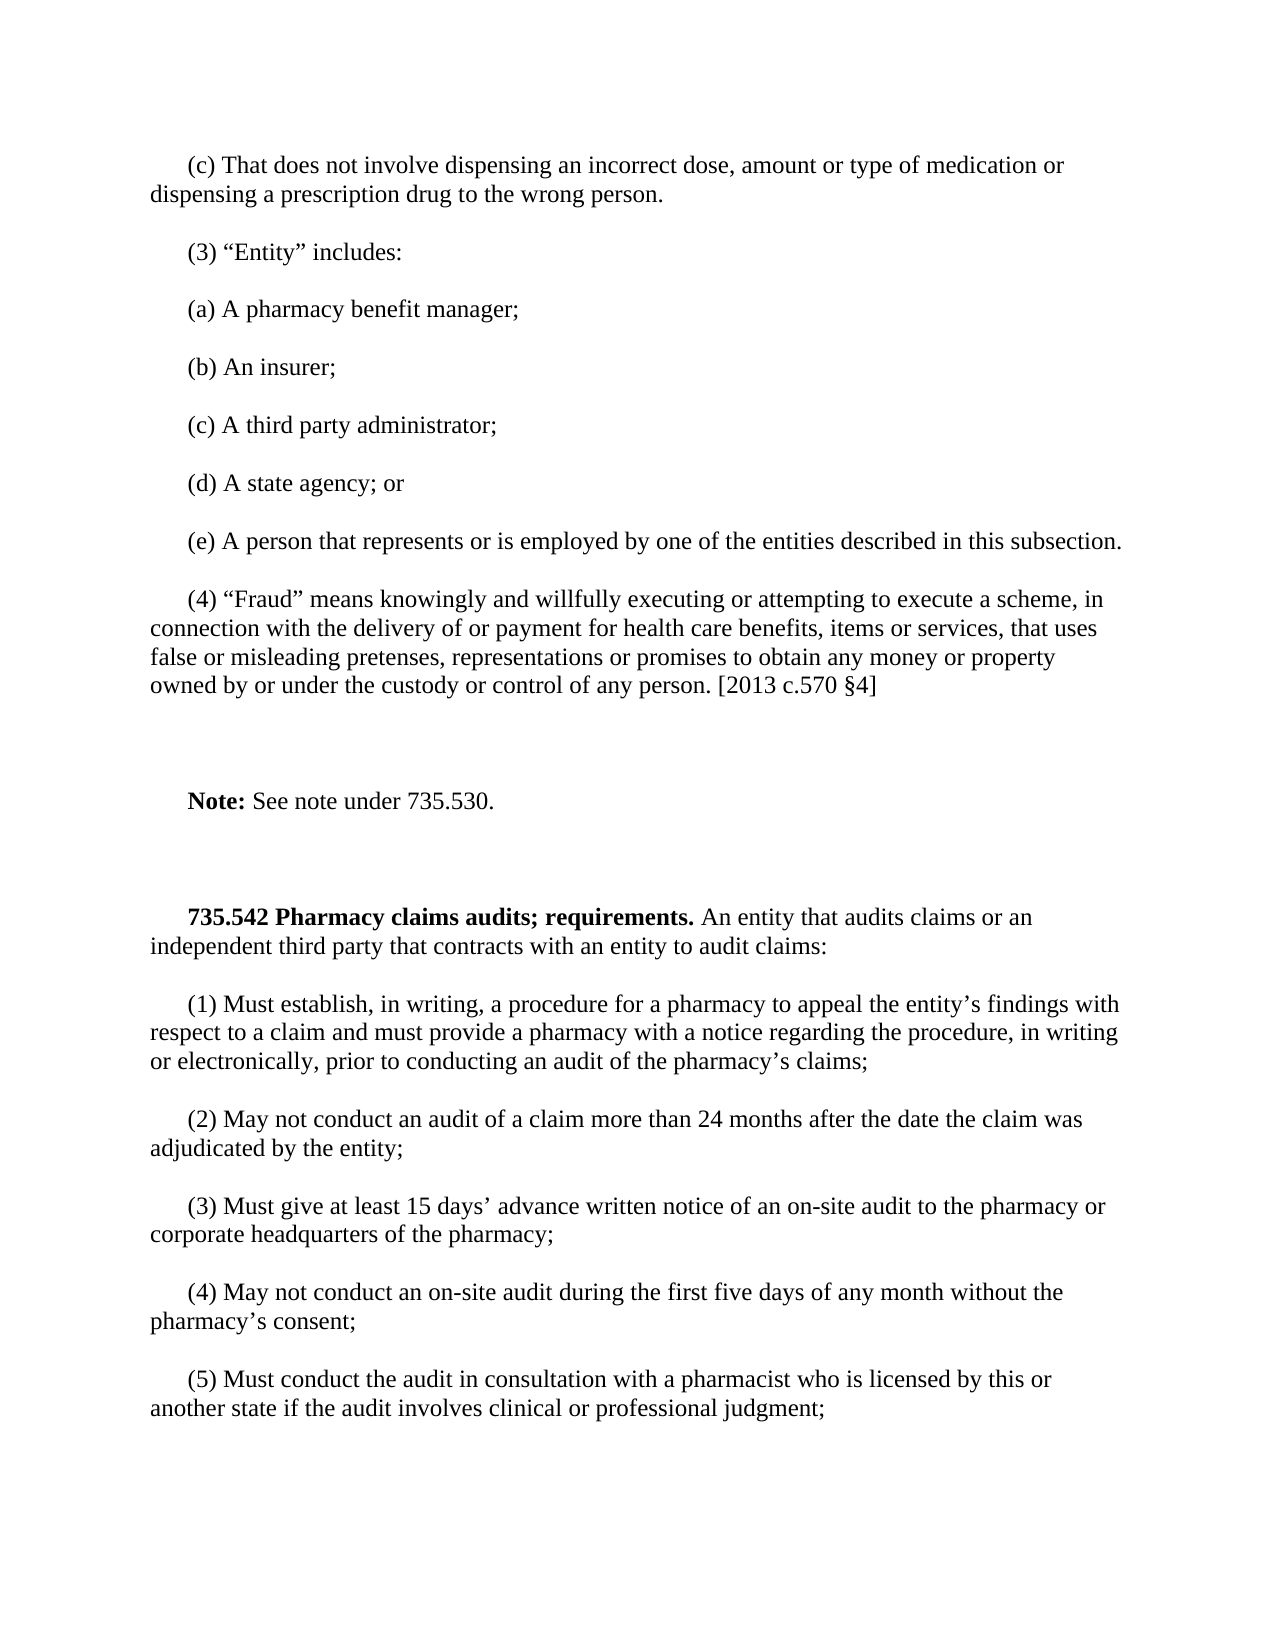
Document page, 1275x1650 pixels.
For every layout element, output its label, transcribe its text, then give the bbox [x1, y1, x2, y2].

text (d) A state agency; or [150, 468, 1125, 497]
text Note: See note under 735.530. [150, 786, 1125, 815]
text (c) That does not involve dispensing an incorrect dose, amount or type of medication or dispensing a prescription drug to the wrong person. [150, 150, 1125, 207]
text (2) May not conduct an audit of a claim more than 24 months after the date the claim was adjudicated by the entity; [150, 1104, 1125, 1162]
text (b) An insurer; [150, 352, 1125, 381]
text (4) May not conduct an on-site audit during the first five days of any month without the pharmacy’s consent; [150, 1277, 1125, 1335]
text (c) A third party administrator; [150, 410, 1125, 439]
text (3) “Entity” includes: [150, 237, 1125, 265]
text (a) A pharmacy benefit manager; [150, 294, 1125, 323]
text (5) Must conduct the audit in consultation with a pharmacist who is licensed by this or another state if the audit involves clinical or professional judgment; [150, 1364, 1125, 1422]
text (4) “Fraud” means knowingly and willfully executing or attempting to execute a scheme, in connection with the delivery of or payment for health care benefits, items or services, that uses false or misleading pretenses, representations or promises to obtain any money or property owned by or under the custody or control of any person. [2013 c.570 §4] [150, 584, 1125, 699]
text (e) A person that represents or is employed by one of the entities described in this subsection. [150, 526, 1125, 555]
text (3) Must give at least 15 days’ advance written notice of an on-site audit to the pharmacy or corporate headquarters of the pharmacy; [150, 1191, 1125, 1248]
text (1) Must establish, in writing, a procedure for a pharmacy to appeal the entity’s findings with respect to a claim and must provide a pharmacy with a notice regarding the procedure, in writing or electronically, prior to conducting an audit of the pharmacy’s claims; [150, 989, 1125, 1075]
text 735.542 Pharmacy claims audits; requirements. An entity that audits claims or an independent third party that contracts with an entity to audit claims: [150, 902, 1125, 959]
